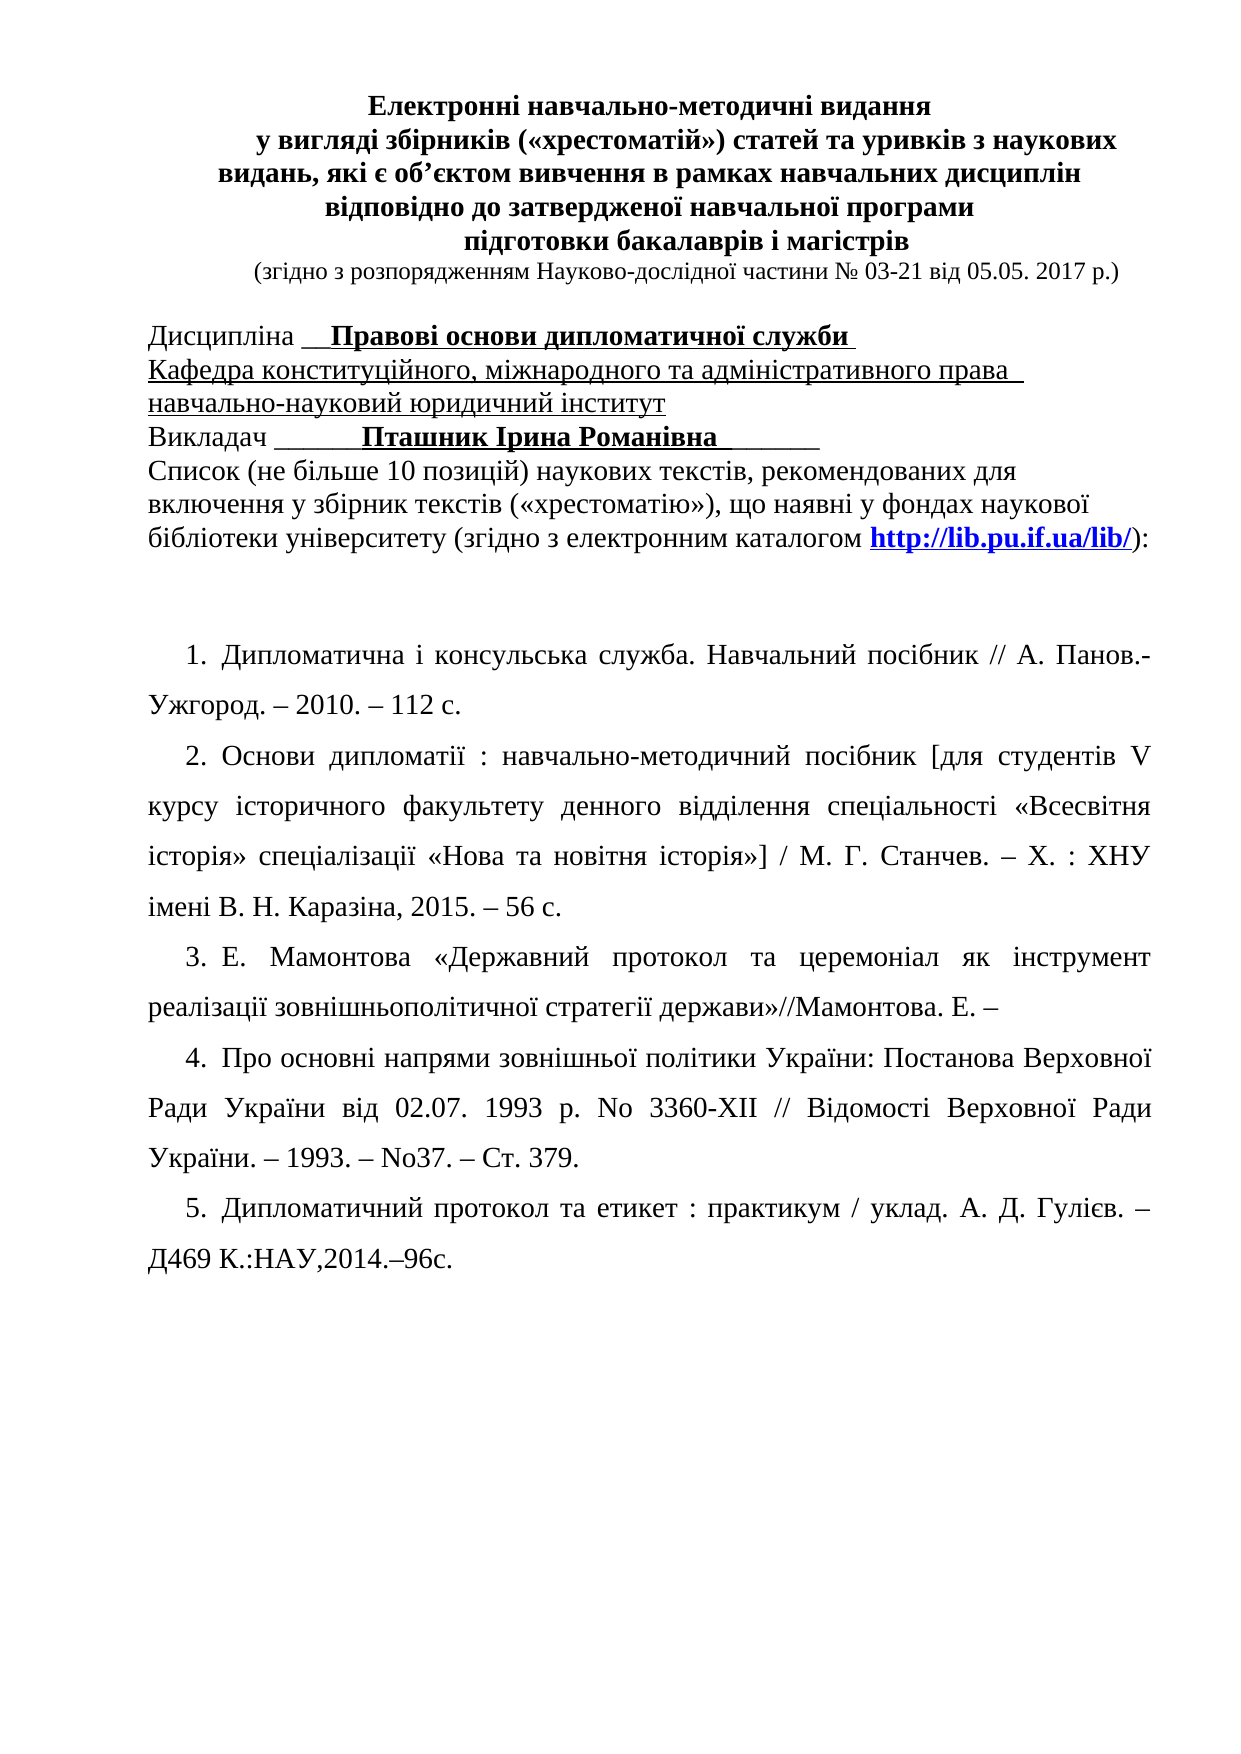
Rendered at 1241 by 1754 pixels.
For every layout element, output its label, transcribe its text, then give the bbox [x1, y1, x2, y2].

text (згідно з розпорядженням Науково-дослідної частини № 03-21 від 05.05. 2017 р.) [148, 256, 1152, 285]
text підготовки бакалаврів і магістрів [148, 223, 1152, 256]
text у вигляді збірників («хрестоматій») статей та уривків з наукових видань, які є об’єктом вивчення в рамках навчальних дисциплін відповідно до затвердженої навчальної програми [148, 122, 1152, 223]
text Викладач ______Пташник Ірина Романівна_______ [148, 419, 1152, 453]
list Основи дипломатії : навчально-методичний посібник [для студентів V курсу історичного факультету денного відділення спеціальності «Всесвітня історія» спеціалізації «Нова та новітня історія»] / М. Г. Станчев. – Х. : ХНУ імені В. Н. Каразіна, 2015. – 56 с. [148, 738, 1152, 922]
list Е. Мамонтова «Державний протокол та церемоніал як інструмент реалізації зовнішньополітичної стратегії держави»//Мамонтова. Е. – [148, 939, 1152, 1023]
text Електронні навчально-методичні видання [148, 88, 1152, 122]
list Дипломатична і консульська служба. Навчальний посібник // А. Панов.- Ужгород. – 2010. – 112 с. [148, 637, 1152, 721]
text Дисципліна __Правові основи дипломатичної служби [148, 318, 1152, 352]
text Кафедра конституційного, міжнародного та адміністративного права навчально-науковий юридичний інститут [148, 352, 1152, 419]
list Дипломатичний протокол та етикет : практикум / уклад. А. Д. Гулієв. – Д469 К.:НАУ,2014.–96с. [148, 1191, 1152, 1274]
text Список (не більше 10 позицій) наукових текстів, рекомендованих для включення у збірник текстів («хрестоматію»), що наявні у фондах наукової бібліотеки університету (згідно з електронним каталогом http://lib.pu.if.ua/lib/): [148, 453, 1152, 553]
list Про основні напрями зовнішньої політики України: Постанова Верховної Ради України від 02.07. 1993 р. No 3360-ХІІ // Відомості Верховної Ради України. – 1993. – No37. – Ст. 379. [148, 1040, 1152, 1174]
